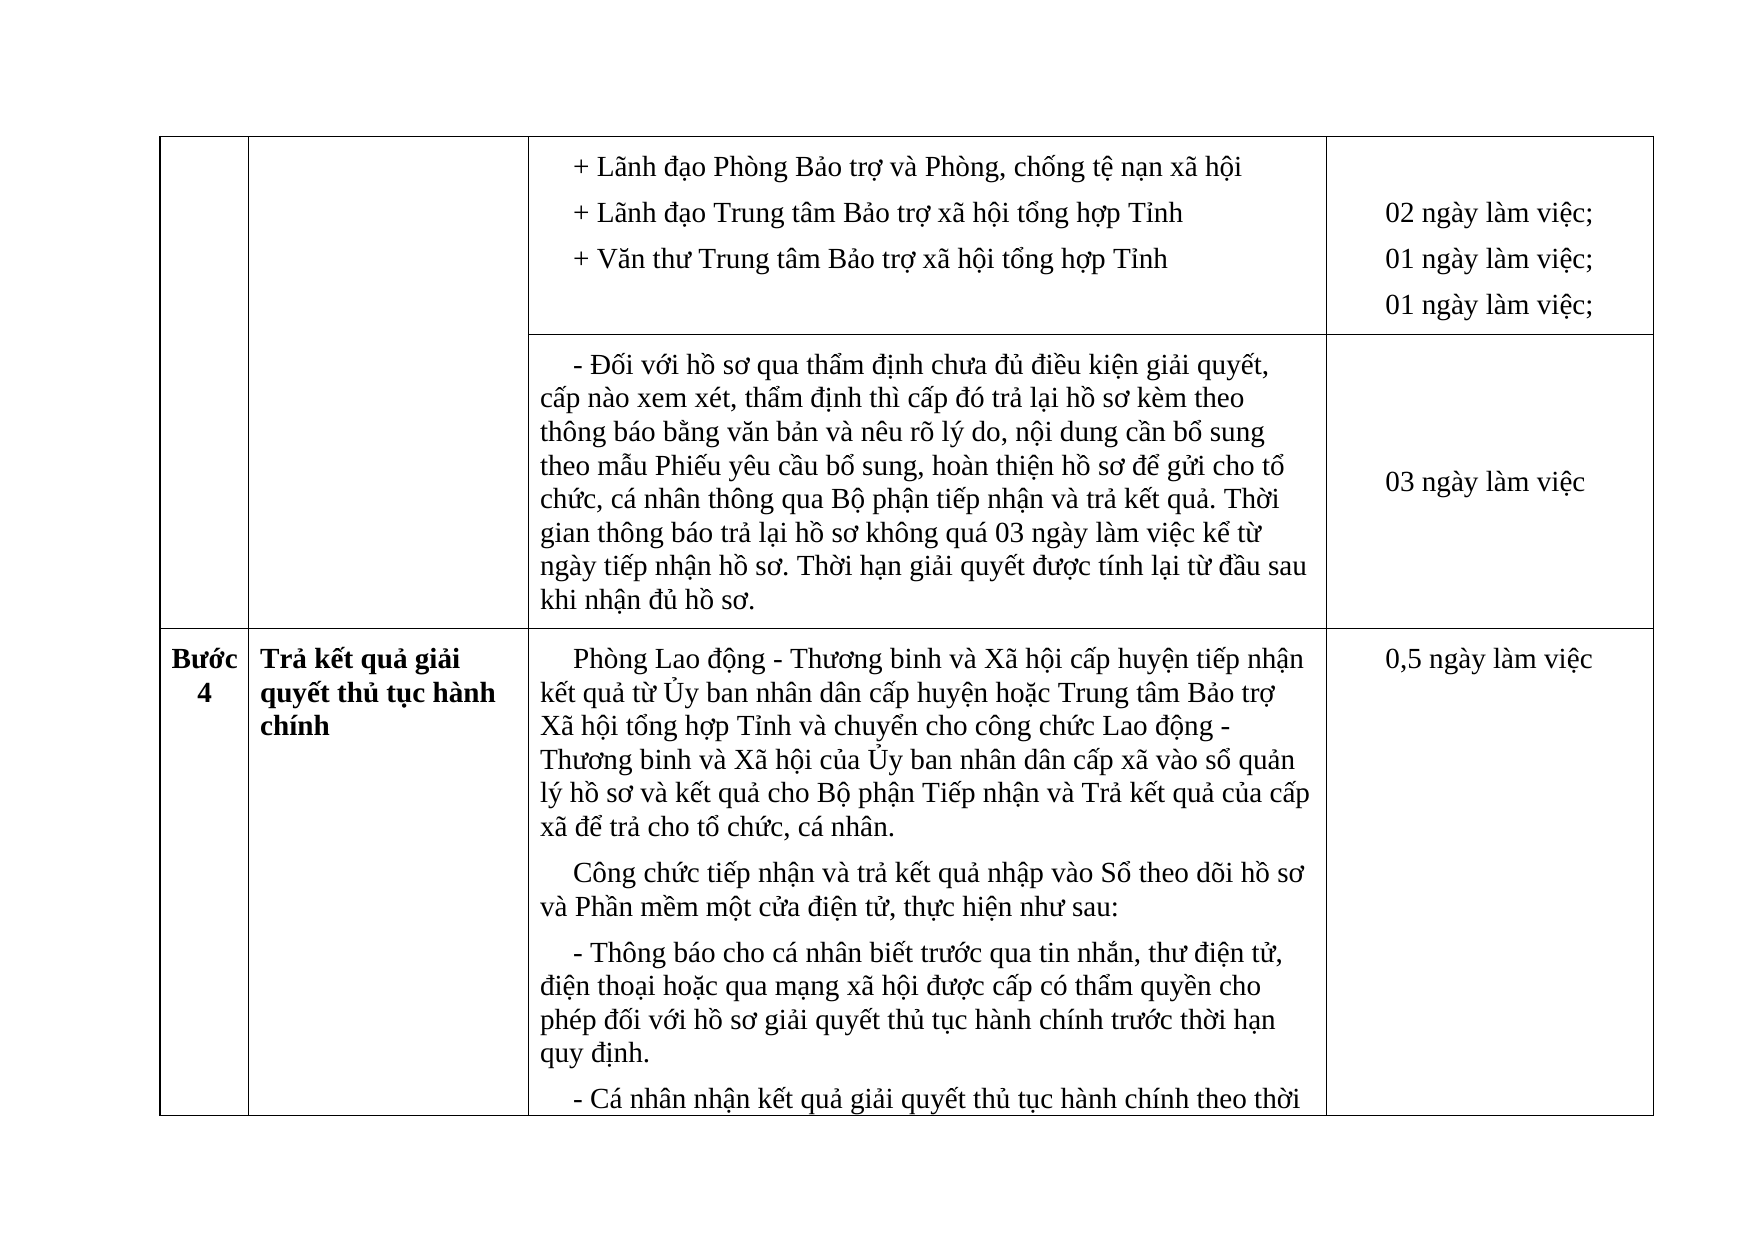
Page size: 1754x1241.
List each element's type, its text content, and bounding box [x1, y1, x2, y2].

table_cell 0,5 ngày làm việc [1327, 629, 1653, 1115]
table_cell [529, 629, 1326, 1115]
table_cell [249, 629, 528, 1115]
table_cell - Đối với hồ sơ qua thẩm định chưa đủ điều kiện giải quyết, cấp nào xem xét, thẩm định thì cấp đó trả lại hồ sơ kèm theo thông báo bằng văn bản và nêu rõ lý do, nội dung cần bổ sung theo mẫu Phiếu yêu cầu bổ sung, hoàn thiện hồ sơ để gửi cho tổ chức, cá nhân thông qua Bộ phận tiếp nhận và trả kết quả. Thời gian thông báo trả lại hồ sơ không quá 03 ngày làm việc kể từ ngày tiếp nhận hồ sơ. Thời hạn giải quyết được tính lại từ đầu sau khi nhận đủ hồ sơ. [529, 335, 1326, 628]
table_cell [529, 137, 1326, 333]
table_cell Bước 4 [161, 629, 248, 1115]
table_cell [1327, 137, 1653, 333]
table_cell 03 ngày làm việc [1327, 335, 1653, 628]
